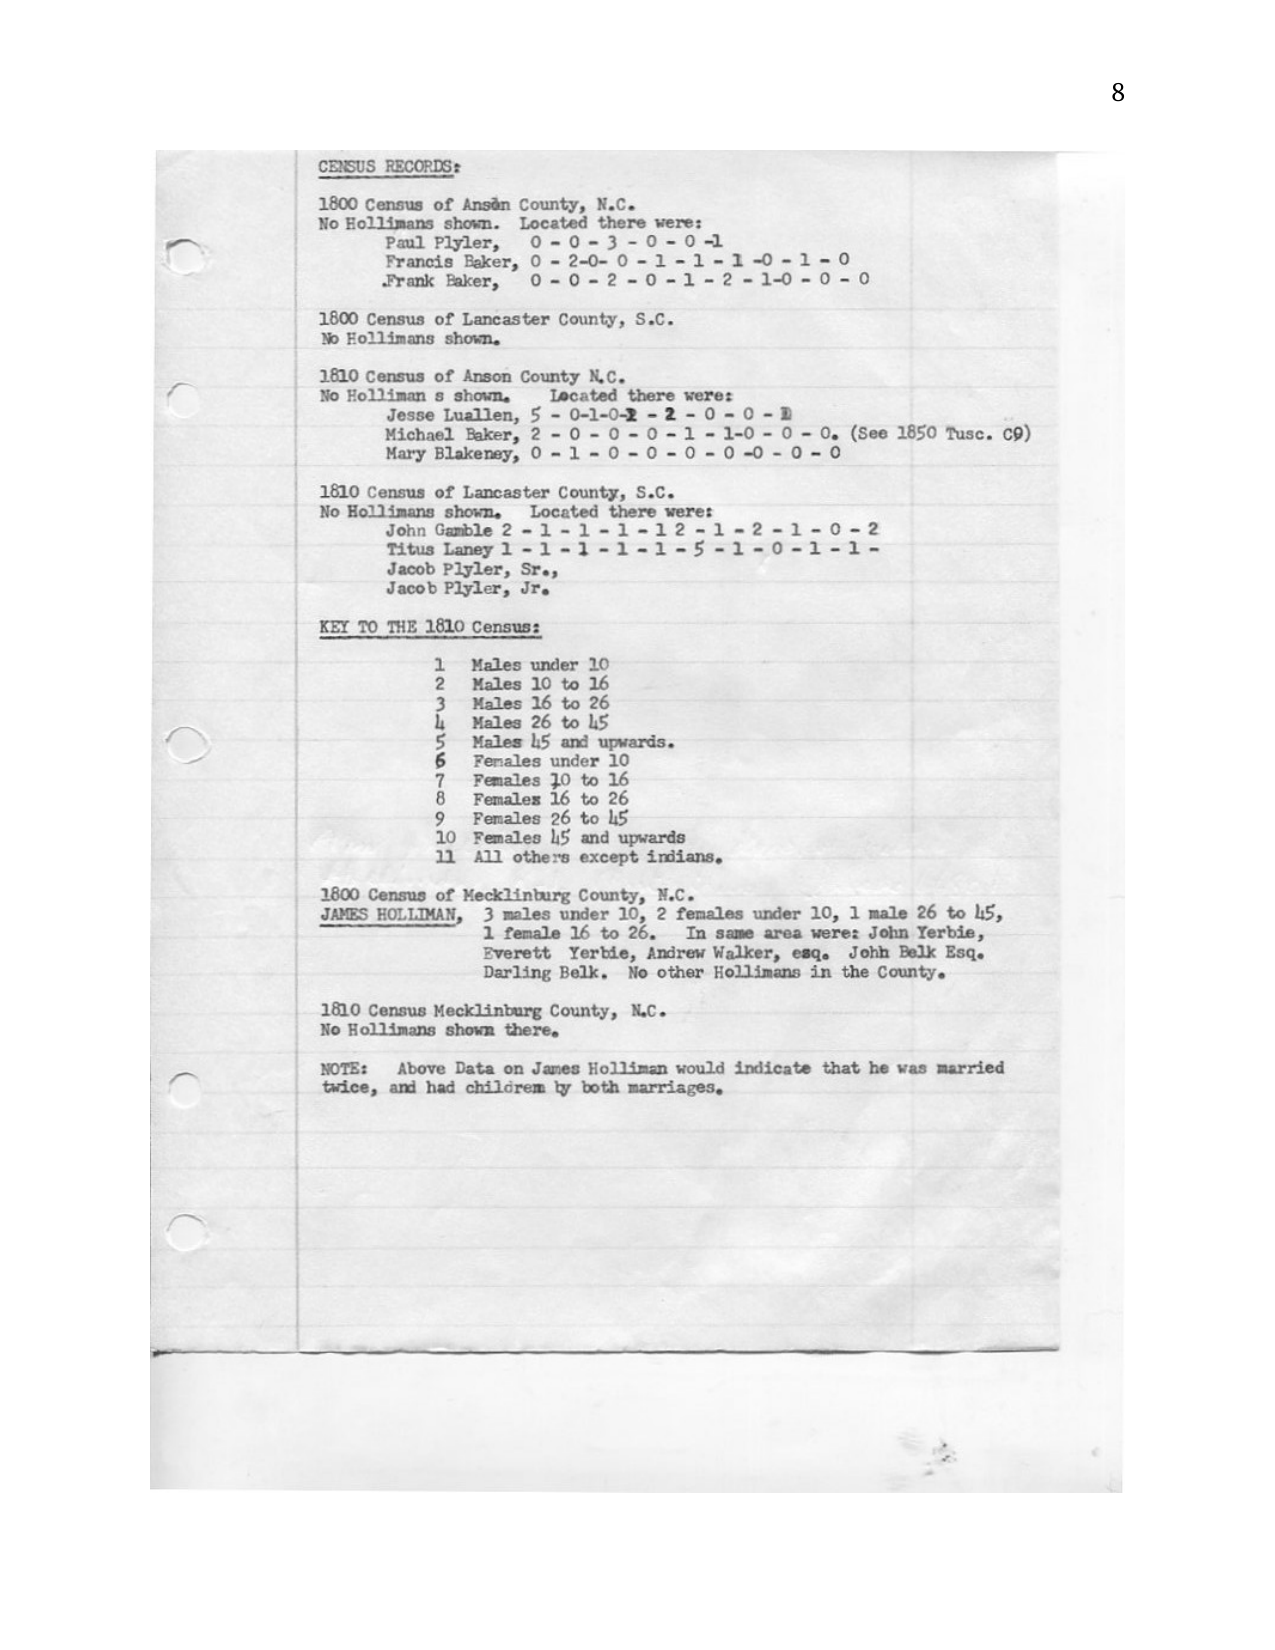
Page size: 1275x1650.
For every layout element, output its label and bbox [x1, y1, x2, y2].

picture [150, 150, 1125, 1493]
